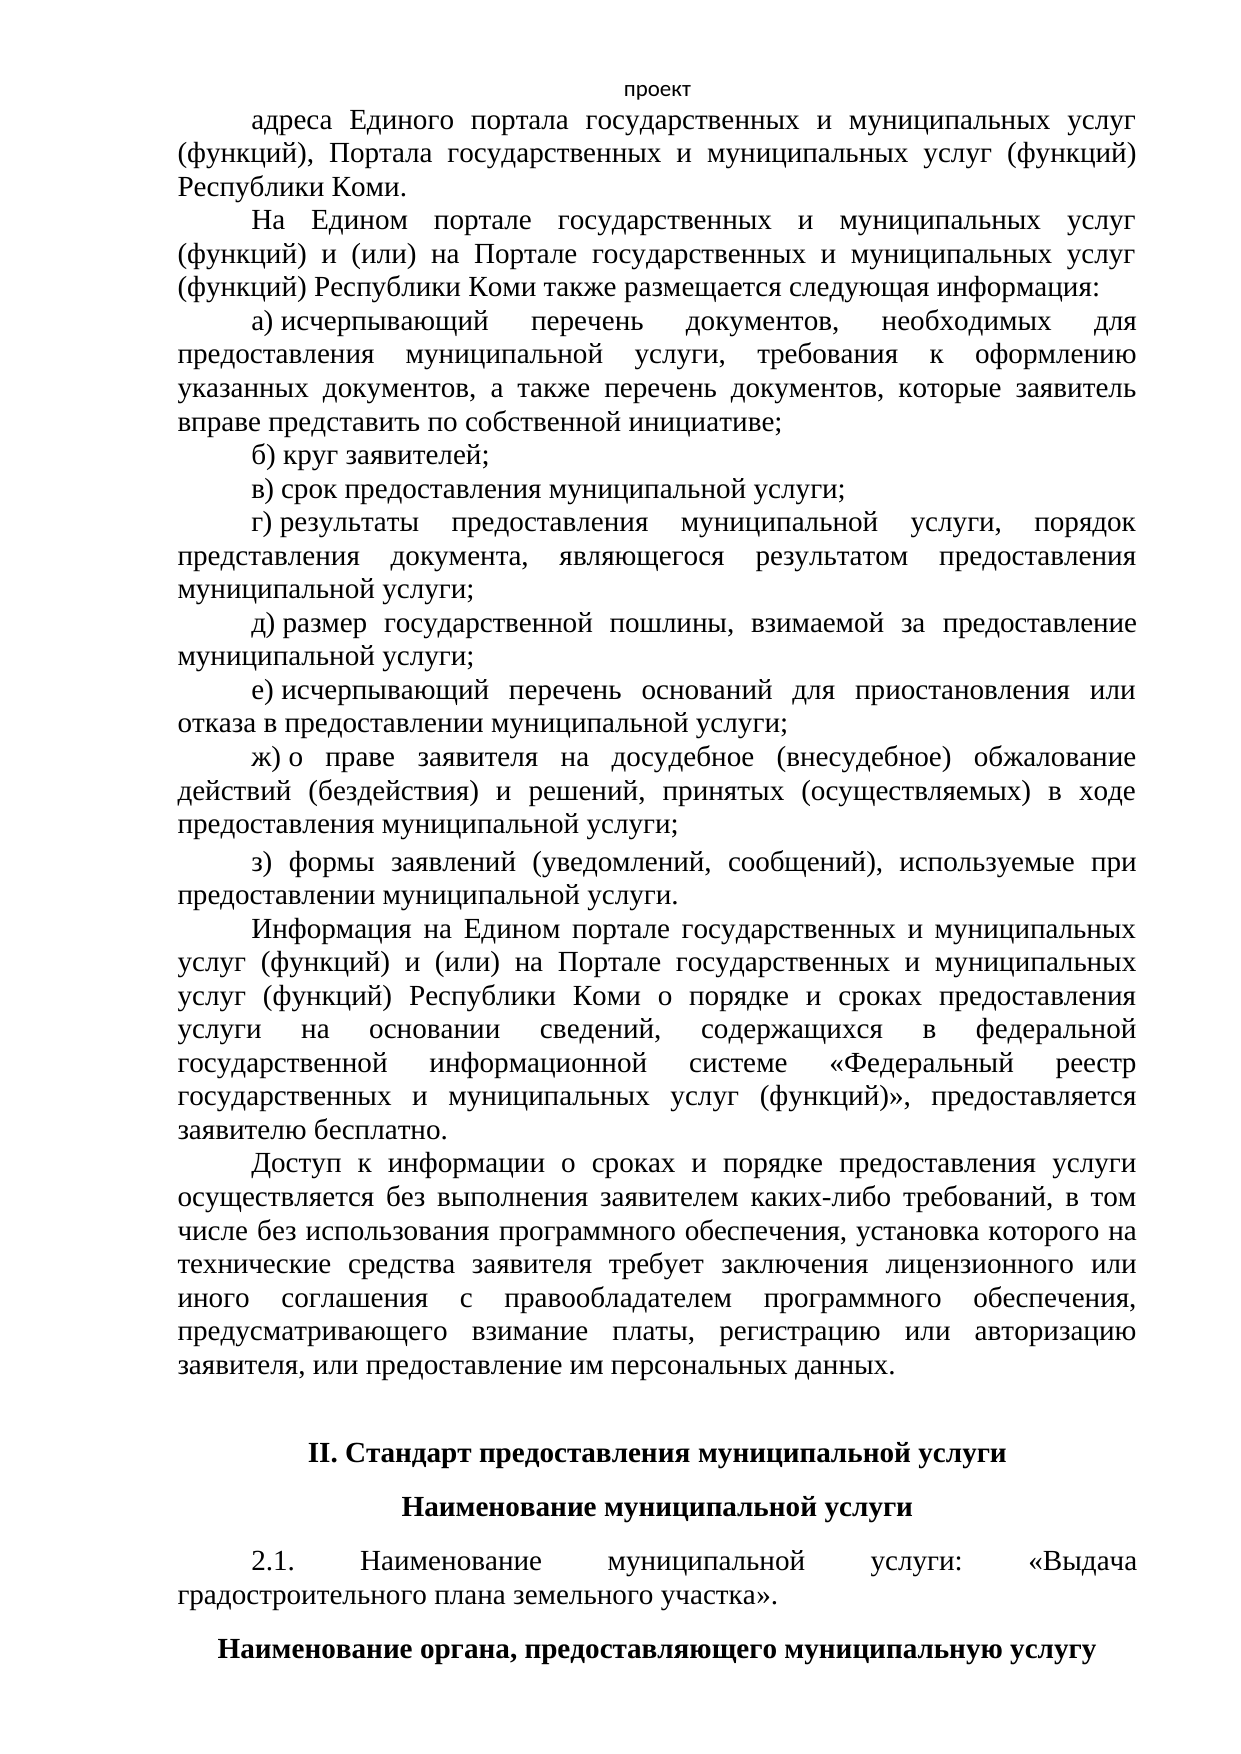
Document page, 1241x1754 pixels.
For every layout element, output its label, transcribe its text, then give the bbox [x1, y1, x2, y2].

text Информация на Едином портале государственных и муниципальных услуг (функций) и (или) на Портале государственных и муниципальных услуг (функций) Республики Коми о порядке и сроках предоставления услуги на основании сведений, содержащихся в федеральной государственной информационной системе «Федеральный реестр государственных и муниципальных услуг (функций)», предоставляется заявителю бесплатно. [177, 911, 1137, 1146]
text адреса Единого портала государственных и муниципальных услуг (функций), Портала государственных и муниципальных услуг (функций) Республики Коми. [177, 102, 1137, 202]
text е) исчерпывающий перечень оснований для приостановления или отказа в предоставлении муниципальной услуги; [177, 672, 1136, 739]
text в) срок предоставления муниципальной услуги; [177, 471, 1137, 504]
text II. Стандарт предоставления муниципальной услуги [177, 1435, 1137, 1468]
list ж) о праве заявителя на досудебное (внесудебное) обжалование действий (бездействия) и решений, принятых (осуществляемых) в ходе предоставления муниципальной услуги; [177, 739, 1137, 840]
text 2.1. Наименование муниципальной услуги: «Выдача градостроительного плана земельного участка». [177, 1543, 1137, 1611]
text а) исчерпывающий перечень документов, необходимых для предоставления муниципальной услуги, требования к оформлению указанных документов, а также перечень документов, которые заявитель вправе представить по собственной инициативе; [177, 303, 1137, 437]
text з) формы заявлений (уведомлений, сообщений), используемые при предоставлении муниципальной услуги. [177, 844, 1137, 911]
text г) результаты предоставления муниципальной услуги, порядок представления документа, являющегося результатом предоставления муниципальной услуги; [177, 504, 1136, 605]
text б) круг заявителей; [177, 437, 1137, 471]
text Наименование муниципальной услуги [177, 1489, 1137, 1523]
text д) размер государственной пошлины, взимаемой за предоставление муниципальной услуги; [177, 605, 1136, 672]
text Наименование органа, предоставляющего муниципальную услугу [177, 1631, 1137, 1665]
text Доступ к информации о сроках и порядке предоставления услуги осуществляется без выполнения заявителем каких-либо требований, в том числе без использования программного обеспечения, установка которого на технические средства заявителя требует заключения лицензионного или иного соглашения с правообладателем программного обеспечения, предусматривающего взимание платы, регистрацию или авторизацию заявителя, или предоставление им персональных данных. [177, 1146, 1137, 1380]
text На Едином портале государственных и муниципальных услуг (функций) и (или) на Портале государственных и муниципальных услуг (функций) Республики Коми также размещается следующая информация: [177, 202, 1136, 303]
